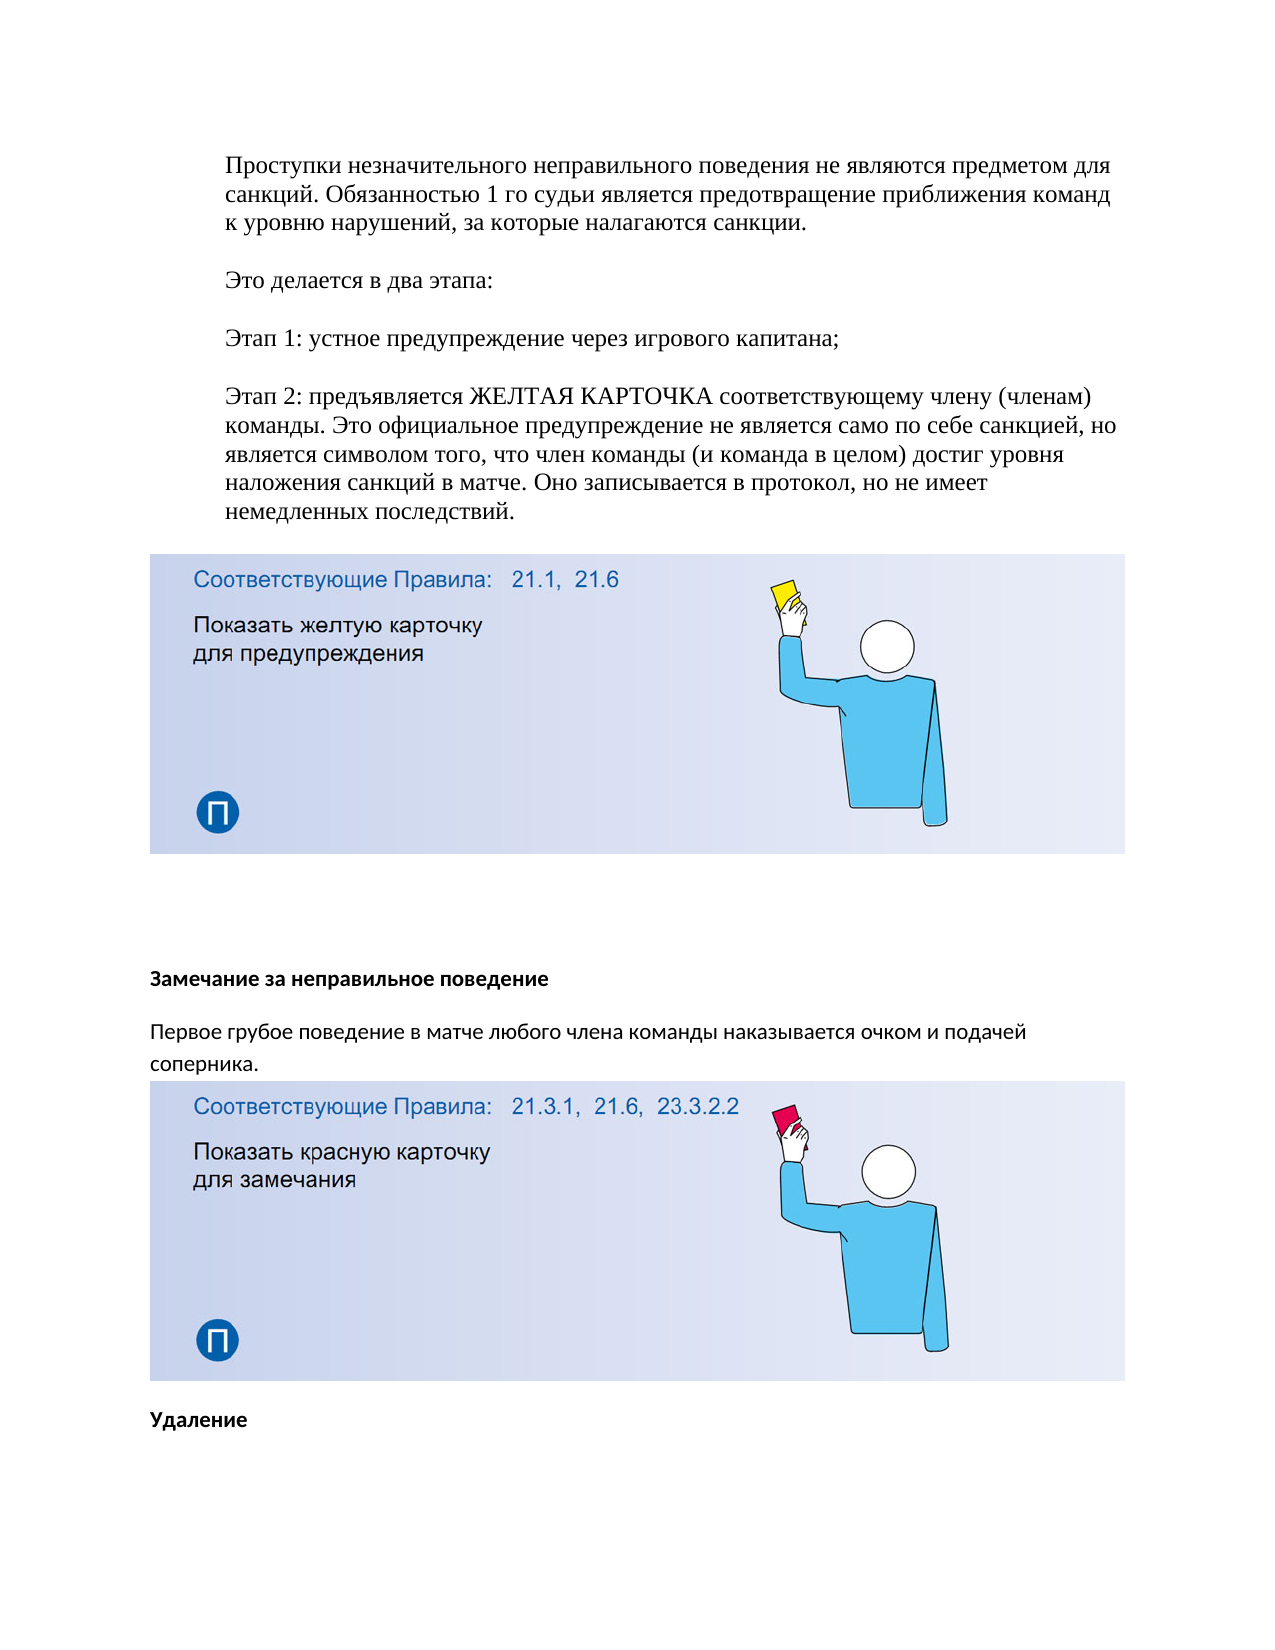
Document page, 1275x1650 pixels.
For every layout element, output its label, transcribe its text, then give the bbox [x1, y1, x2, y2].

text Это делается в два этапа: [225, 265, 1125, 294]
text Этап 2: предъявляется ЖЕЛТАЯ КАРТОЧКА соответствующему члену (членам) команды. Это официальное предупреждение не является само по себе санкцией, но является символом того, что член команды (и команда в целом) достиг уровня наложения санкций в матче. Оно записывается в протокол, но не имеет немедленных последствий. [225, 381, 1125, 525]
text Удаление [150, 1406, 1125, 1433]
picture [150, 1081, 1125, 1381]
picture [150, 554, 1125, 854]
text Первое грубое поведение в матче любого члена команды наказывается очком и подачей соперника. [150, 1017, 1125, 1081]
text Замечание за неправильное поведение [150, 964, 1125, 992]
text Этап 1: устное предупреждение через игрового капитана; [225, 323, 1125, 352]
text Проступки незначительного неправильного поведения не являются предметом для санкций. Обязанностью 1 го судьи является предотвращение приближения команд к уровню нарушений, за которые налагаются санкции. [225, 150, 1125, 236]
